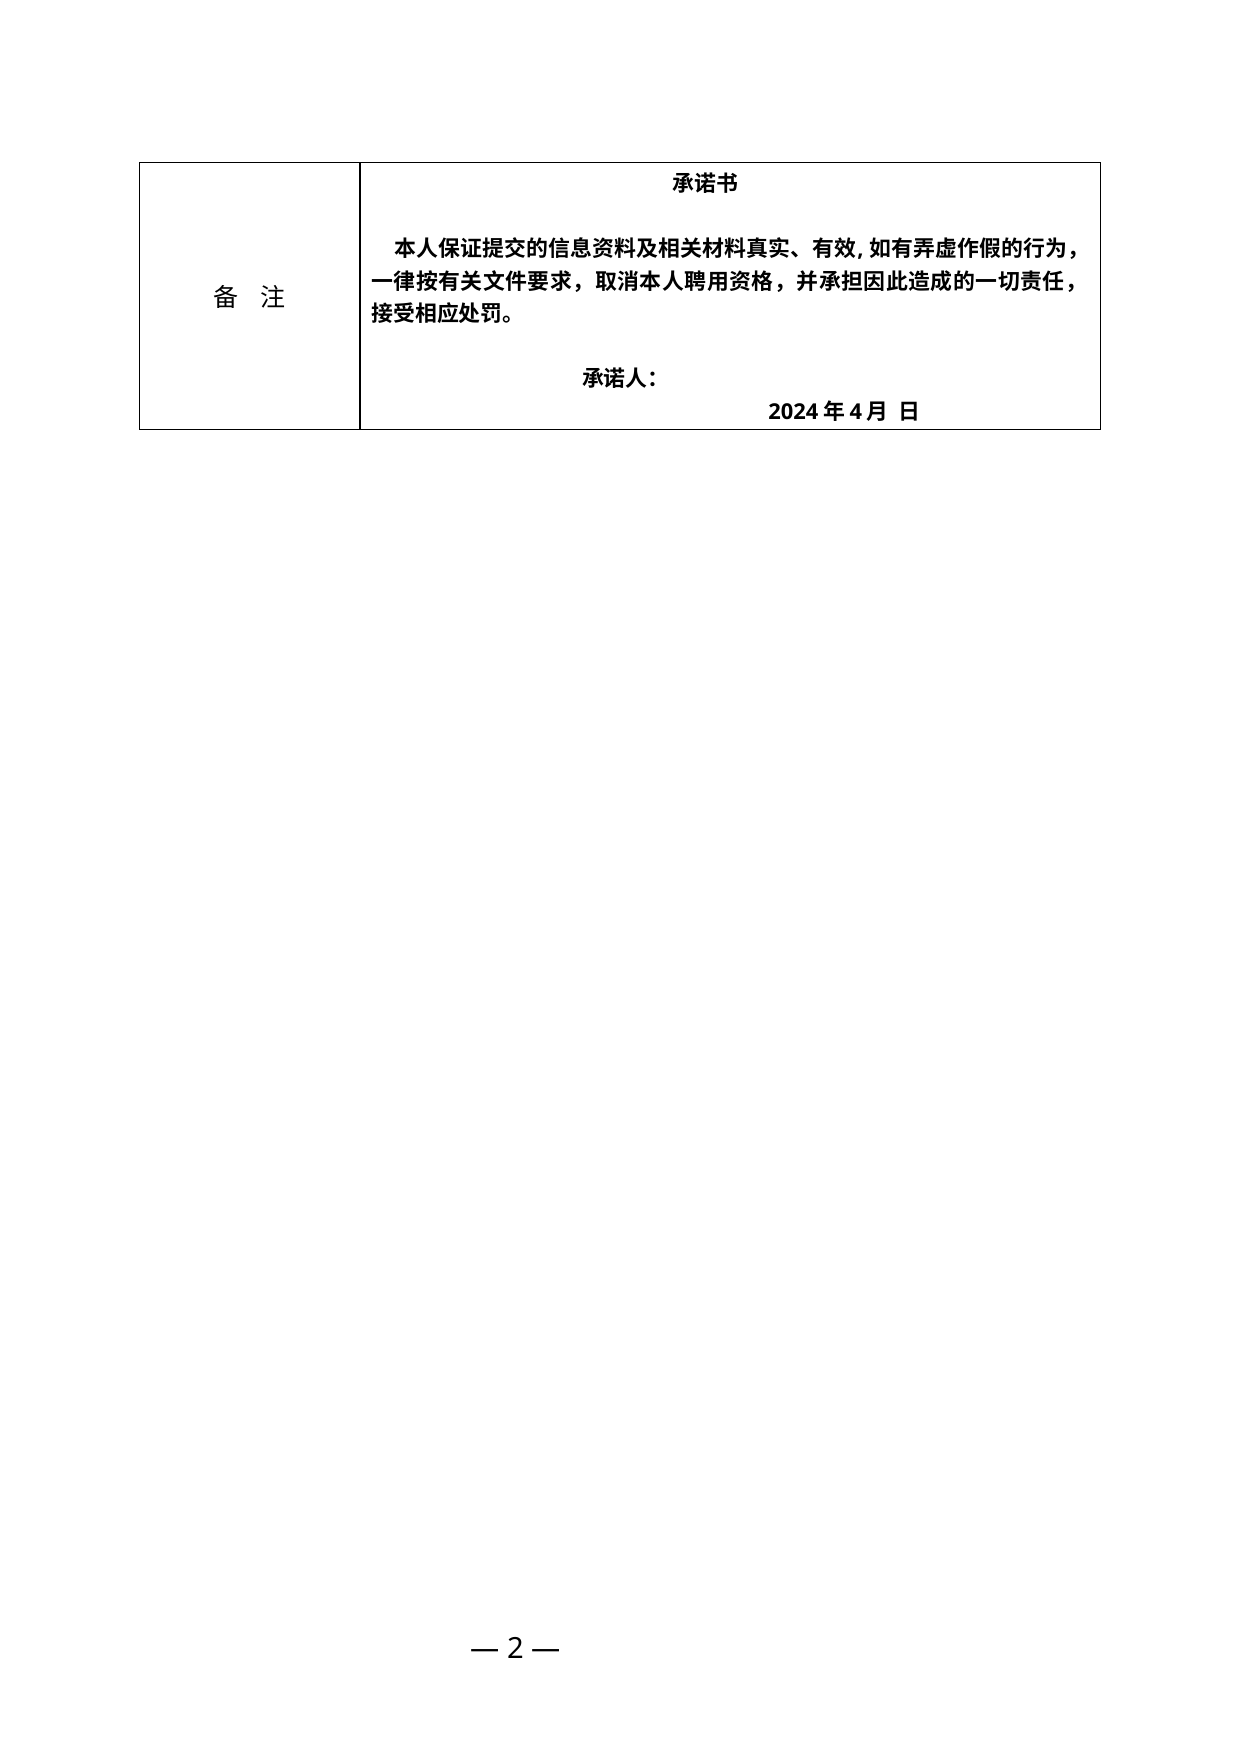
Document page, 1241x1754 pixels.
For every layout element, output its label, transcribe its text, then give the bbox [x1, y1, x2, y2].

table_cell 承诺书 本人保证提交的信息资料及相关材料真实、有效, 如有弄虚作假的行为，一律按有关文件要求，取消本人聘用资格，并承担因此造成的一切责任，接受相应处罚。 承诺人： 2024年4月 日 [361, 163, 1100, 429]
table_cell 备 注 [140, 163, 359, 429]
